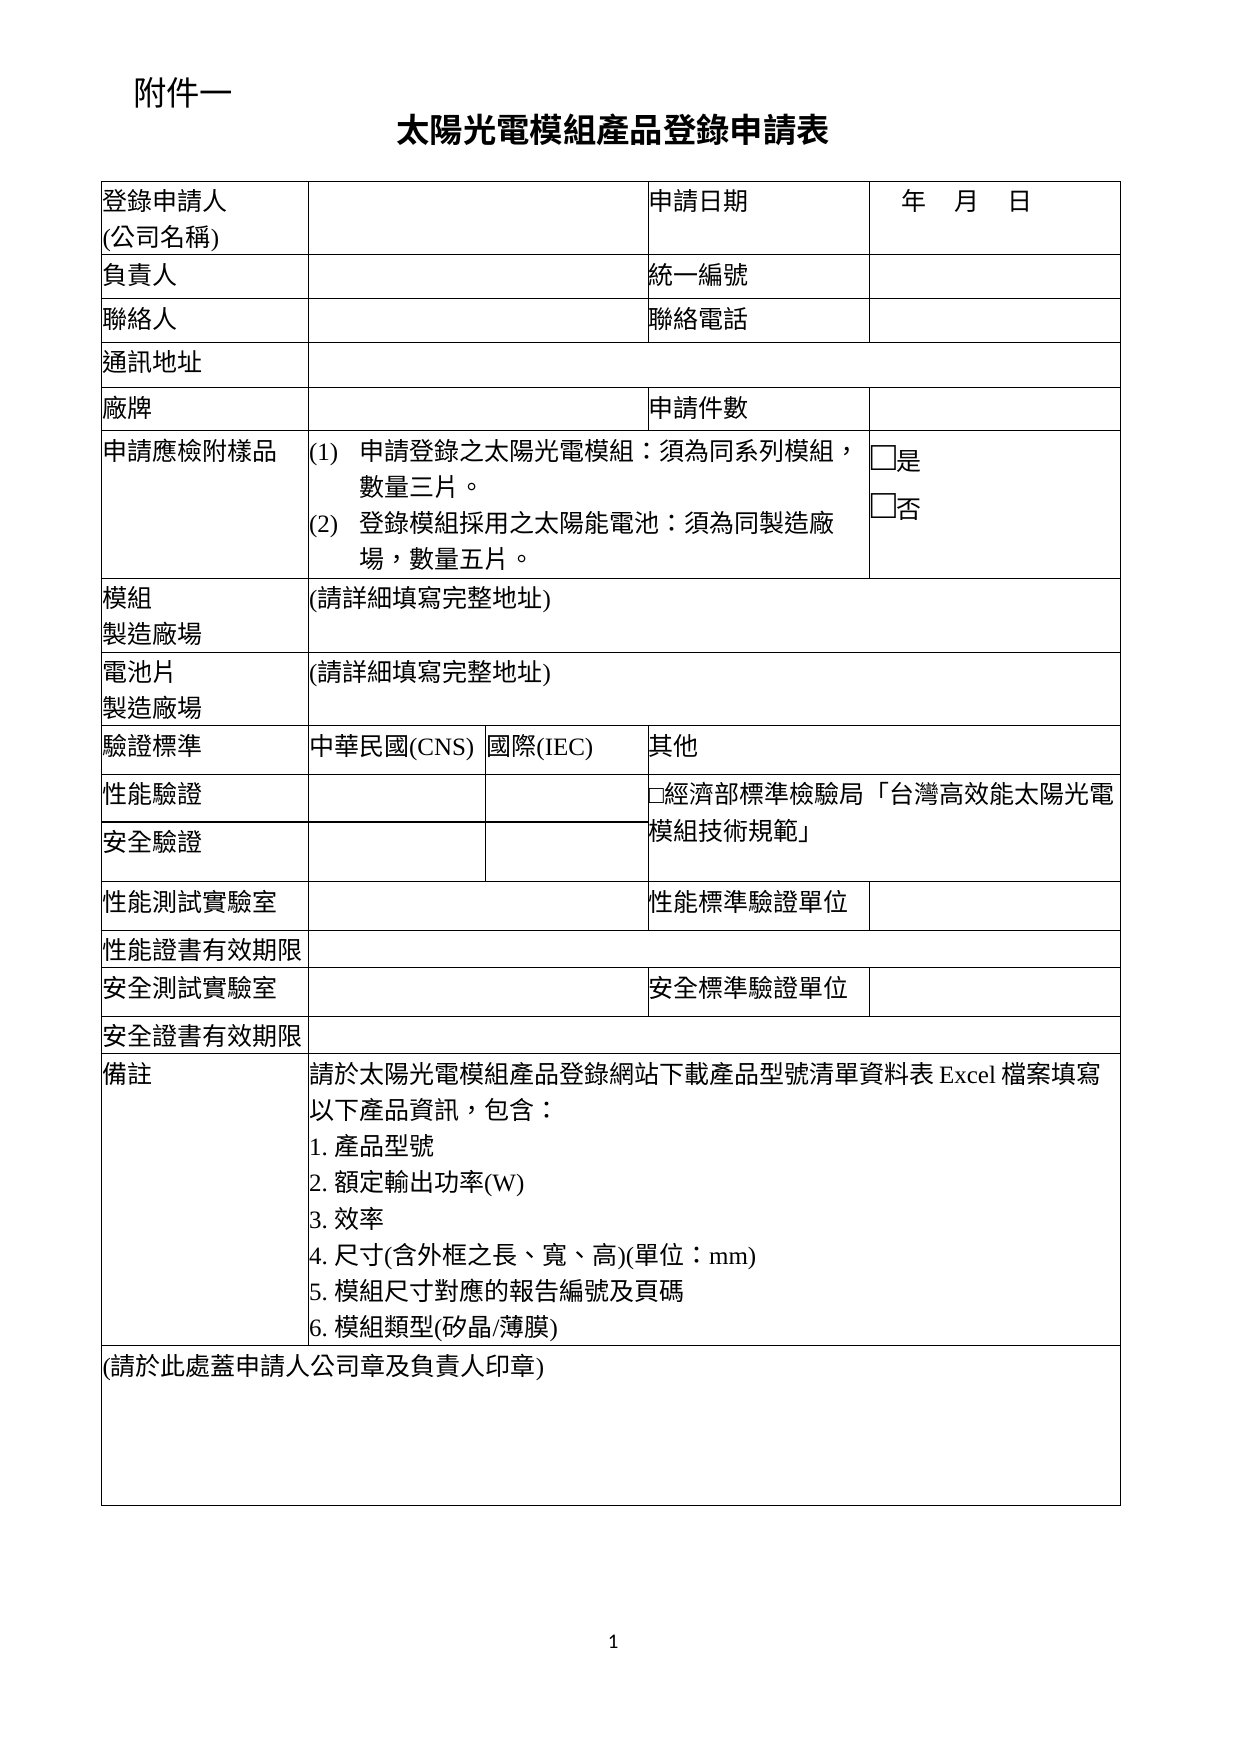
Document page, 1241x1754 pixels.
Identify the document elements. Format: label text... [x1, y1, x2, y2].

table_cell 申請登錄之太陽光電模組：須為同系列模組，數量三片。 登錄模組採用之太陽能電池：須為同製造廠場，數量五片。 [309, 431, 869, 578]
text 太陽光電模組產品登錄申請表 [133, 112, 1093, 150]
table_cell 國際(IEC) [486, 726, 648, 774]
table_cell 中華民國(CNS) [309, 726, 485, 774]
table_cell [870, 968, 1120, 1016]
table_cell 電池片 製造廠場 [102, 653, 308, 725]
table_cell 負責人 [102, 255, 308, 298]
table_cell 聯絡電話 [649, 299, 869, 342]
table_cell 性能測試實驗室 [102, 882, 308, 930]
table_cell [870, 299, 1120, 342]
table_header [309, 182, 648, 254]
table_cell [309, 299, 648, 342]
table_cell 驗證標準 [102, 726, 308, 774]
table_cell [309, 968, 648, 1016]
table_cell [309, 388, 648, 430]
table_cell [870, 255, 1120, 298]
table_cell 其他 [649, 726, 1120, 774]
table_cell □是 □否 [870, 431, 1120, 578]
table_cell 安全標準驗證單位 [649, 968, 869, 1016]
table_cell 安全證書有效期限 [102, 1017, 308, 1053]
table_cell [309, 823, 485, 881]
table_cell 申請件數 [649, 388, 869, 430]
table_cell [309, 931, 1120, 967]
table_cell [486, 775, 648, 821]
table_cell (請詳細填寫完整地址) [309, 579, 1120, 652]
table_cell [309, 1017, 1120, 1053]
table_cell [870, 388, 1120, 430]
table_cell [486, 823, 648, 881]
table_cell 性能標準驗證單位 [649, 882, 869, 930]
table_cell 通訊地址 [102, 343, 308, 387]
table_cell [870, 882, 1120, 930]
table_header 年 月 日 [870, 182, 1120, 254]
table_cell [309, 255, 648, 298]
table_cell [309, 775, 485, 821]
table_cell 聯絡人 [102, 299, 308, 342]
table_cell 安全驗證 [102, 823, 308, 881]
table_cell (請詳細填寫完整地址) [309, 653, 1120, 725]
table_cell 廠牌 [102, 388, 308, 430]
table_cell 備註 [102, 1054, 308, 1345]
table_header 申請日期 [649, 182, 869, 254]
table_cell □經濟部標準檢驗局「台灣高效能太陽光電模組技術規範」 [649, 775, 1120, 881]
table_cell 申請應檢附樣品 [102, 431, 308, 578]
table_cell [309, 343, 1120, 387]
table_cell 性能驗證 [102, 775, 308, 821]
table_header 登錄申請人 (公司名稱) [102, 182, 308, 254]
table_cell 請於太陽光電模組產品登錄網站下載產品型號清單資料表Excel檔案填寫以下產品資訊，包含： 1. 產品型號 2. 額定輸出功率(W) 3. 效率 4. 尺寸(含外框之長、寬、高)(單位：mm) 5. 模組尺寸對應的報告編號及頁碼 6. 模組類型(矽晶/薄膜) [309, 1054, 1120, 1345]
table_cell 安全測試實驗室 [102, 968, 308, 1016]
text 附件一 [133, 75, 1093, 112]
table_cell [309, 882, 648, 930]
table_cell 模組 製造廠場 [102, 579, 308, 652]
table_cell 統一編號 [649, 255, 869, 298]
table_cell 性能證書有效期限 [102, 931, 308, 967]
table_cell (請於此處蓋申請人公司章及負責人印章) [102, 1346, 1120, 1504]
